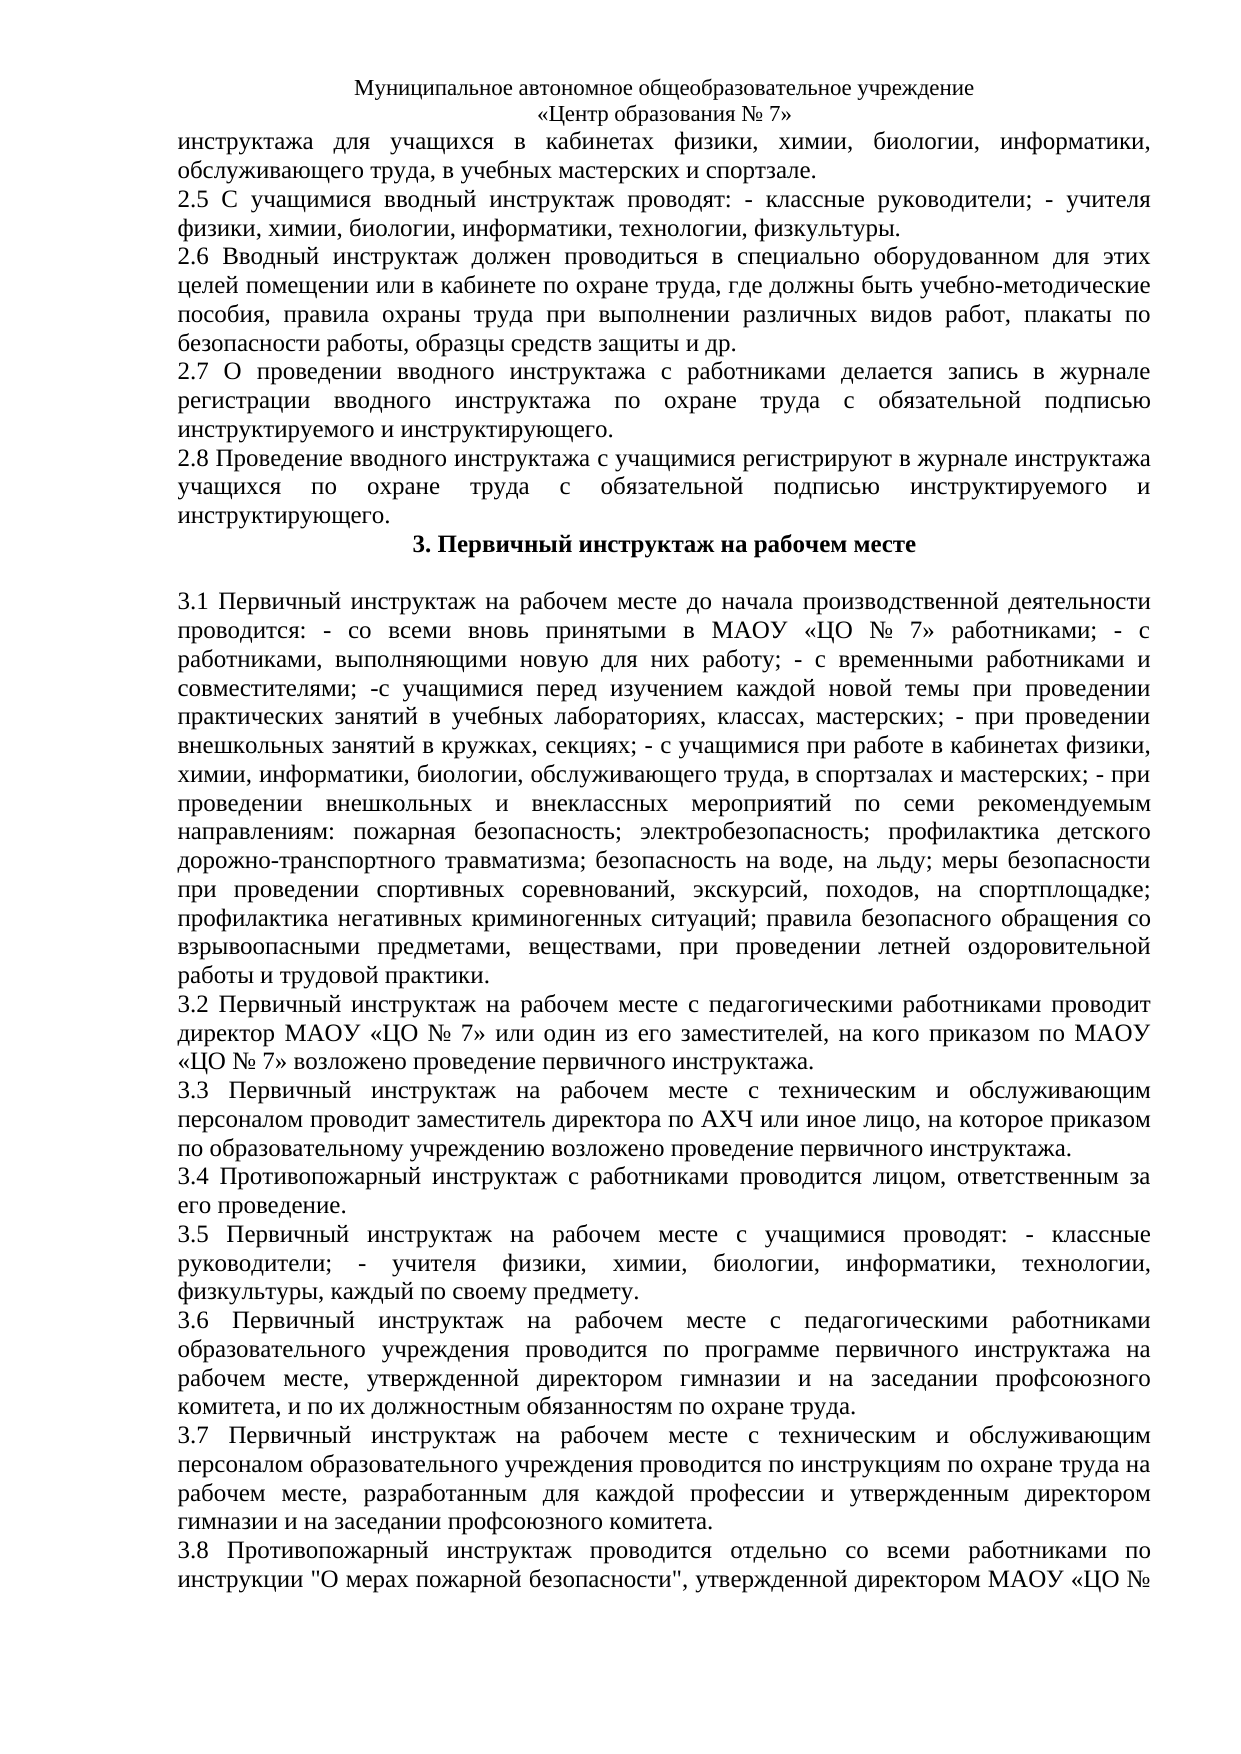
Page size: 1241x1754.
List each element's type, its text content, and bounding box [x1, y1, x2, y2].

text 3.2 Первичный инструктаж на рабочем месте с педагогическими работниками проводит директор МАОУ «ЦО № 7» или один из его заместителей, на кого приказом по МАОУ «ЦО № 7» возложено проведение первичного инструктажа. [177, 989, 1152, 1075]
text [177, 126, 1152, 184]
text 3.6 Первичный инструктаж на рабочем месте с педагогическими работниками образовательного учреждения проводится по программе первичного инструктажа на рабочем месте, утвержденной директором гимназии и на заседании профсоюзного комитета, и по их должностным обязанностям по охране труда. [177, 1305, 1152, 1420]
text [177, 1535, 1152, 1593]
text 2.6 Вводный инструктаж должен проводиться в специально оборудованном для этих целей помещении или в кабинете по охране труда, где должны быть учебно-методические пособия, правила охраны труда при выполнении различных видов работ, плакаты по безопасности работы, образцы средств защиты и др. [177, 241, 1152, 356]
text 2.5 С учащимися вводный инструктаж проводят: - классные руководители; - учителя физики, химии, биологии, информатики, технологии, физкультуры. [177, 184, 1152, 241]
text 2.8 Проведение вводного инструктажа с учащимися регистрируют в журнале инструктажа учащихся по охране труда с обязательной подписью инструктируемого и инструктирующего. [177, 443, 1152, 529]
text 3.3 Первичный инструктаж на рабочем месте с техническим и обслуживающим персоналом проводит заместитель директора по АХЧ или иное лицо, на которое приказом по образовательному учреждению возложено проведение первичного инструктажа. [177, 1075, 1152, 1161]
text 3.7 Первичный инструктаж на рабочем месте с техническим и обслуживающим персоналом образовательного учреждения проводится по инструкциям по охране труда на рабочем месте, разработанным для каждой профессии и утвержденным директором гимназии и на заседании профсоюзного комитета. [177, 1420, 1152, 1535]
text 3.4 Противопожарный инструктаж с работниками проводится лицом, ответственным за его проведение. [177, 1161, 1152, 1219]
text 3.1 Первичный инструктаж на рабочем месте до начала производственной деятельности проводится: - со всеми вновь принятыми в МАОУ «ЦО № 7» работниками; - с работниками, выполняющими новую для них работу; - с временными работниками и совместителями; -с учащимися перед изучением каждой новой темы при проведении практических занятий в учебных лабораториях, классах, мастерских; - при проведении внешкольных занятий в кружках, секциях; - с учащимися при работе в кабинетах физики, химии, информатики, биологии, обслуживающего труда, в спортзалах и мастерских; - при проведении внешкольных и внеклассных мероприятий по семи рекомендуемым направлениям: пожарная безопасность; электробезопасность; профилактика детского дорожно-транспортного травматизма; безопасность на воде, на льду; меры безопасности при проведении спортивных соревнований, экскурсий, походов, на спортплощадке; профилактика негативных криминогенных ситуаций; правила безопасного обращения со взрывоопасными предметами, веществами, при проведении летней оздоровительной работы и трудовой практики. [177, 586, 1152, 989]
text 3. Первичный инструктаж на рабочем месте [177, 529, 1152, 558]
text 3.5 Первичный инструктаж на рабочем месте с учащимися проводят: - классные руководители; - учителя физики, химии, биологии, информатики, технологии, физкультуры, каждый по своему предмету. [177, 1219, 1152, 1305]
text 2.7 О проведении вводного инструктажа с работниками делается запись в журнале регистрации вводного инструктажа по охране труда с обязательной подписью инструктируемого и инструктирующего. [177, 356, 1152, 443]
